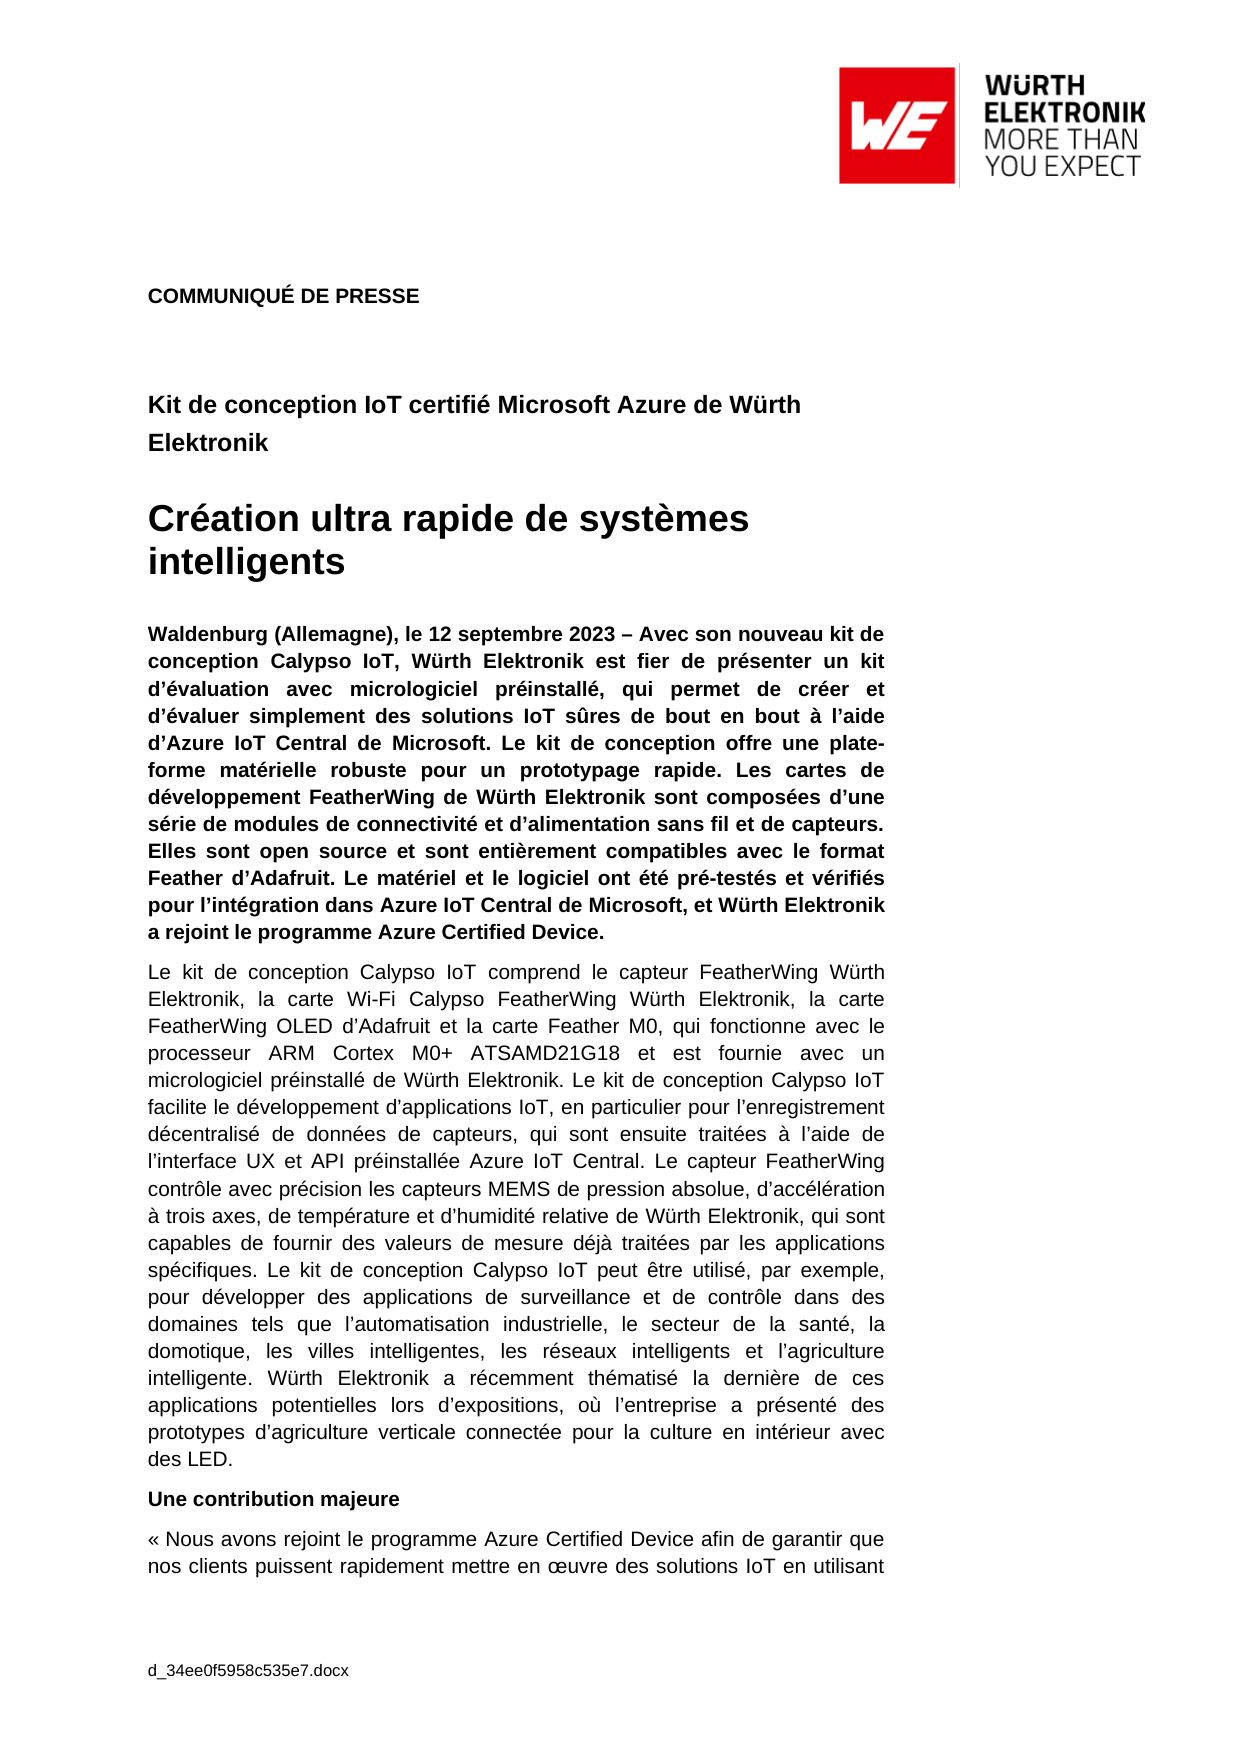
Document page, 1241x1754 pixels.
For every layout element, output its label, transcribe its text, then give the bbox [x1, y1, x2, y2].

text Le kit de conception Calypso IoT comprend le capteur FeatherWing Würth Elektronik, la carte Wi-Fi Calypso FeatherWing Würth Elektronik, la carte FeatherWing OLED d’Adafruit et la carte Feather M0, qui fonctionne avec le processeur ARM Cortex M0+ ATSAMD21G18 et est fournie avec un micrologiciel préinstallé de Würth Elektronik. Le kit de conception Calypso IoT facilite le développement d’applications IoT, en particulier pour l’enregistrement décentralisé de données de capteurs, qui sont ensuite traitées à l’aide de l’interface UX et API préinstallée Azure IoT Central. Le capteur FeatherWing contrôle avec précision les capteurs MEMS de pression absolue, d’accélération à trois axes, de température et d’humidité relative de Würth Elektronik, qui sont capables de fournir des valeurs de mesure déjà traitées par les applications spécifiques. Le kit de conception Calypso IoT peut être utilisé, par exemple, pour développer des applications de surveillance et de contrôle dans des domaines tels que l’automatisation industrielle, le secteur de la santé, la domotique, les villes intelligentes, les réseaux intelligents et l’agriculture intelligente. Würth Elektronik a récemment thématisé la dernière de ces applications potentielles lors d’expositions, où l’entreprise a présenté des prototypes d’agriculture verticale connectée pour la culture en intérieur avec des LED. [148, 958, 886, 1472]
text Création ultra rapide de systèmes intelligents [148, 496, 886, 583]
text Waldenburg (Allemagne), le 12 septembre 2023 – Avec son nouveau kit de conception Calypso IoT, Würth Elektronik est fier de présenter un kit d’évaluation avec micrologiciel préinstallé, qui permet de créer et d’évaluer simplement des solutions IoT sûres de bout en bout à l’aide d’Azure IoT Central de Microsoft. Le kit de conception offre une plate-forme matérielle robuste pour un prototypage rapide. Les cartes de développement FeatherWing de Würth Elektronik sont composées d’une série de modules de connectivité et d’alimentation sans fil et de capteurs. Elles sont open source et sont entièrement compatibles avec le format Feather d’Adafruit. Le matériel et le logiciel ont été pré-testés et vérifiés pour l’intégration dans Azure IoT Central de Microsoft, et Würth Elektronik a rejoint le programme Azure Certified Device. [148, 620, 886, 945]
text Une contribution majeure [148, 1485, 886, 1512]
picture [835, 63, 1146, 188]
subtitle COMMUNIQUÉ DE PRESSE [148, 282, 886, 309]
text Kit de conception IoT certifié Microsoft Azure de Würth Elektronik [148, 384, 886, 459]
